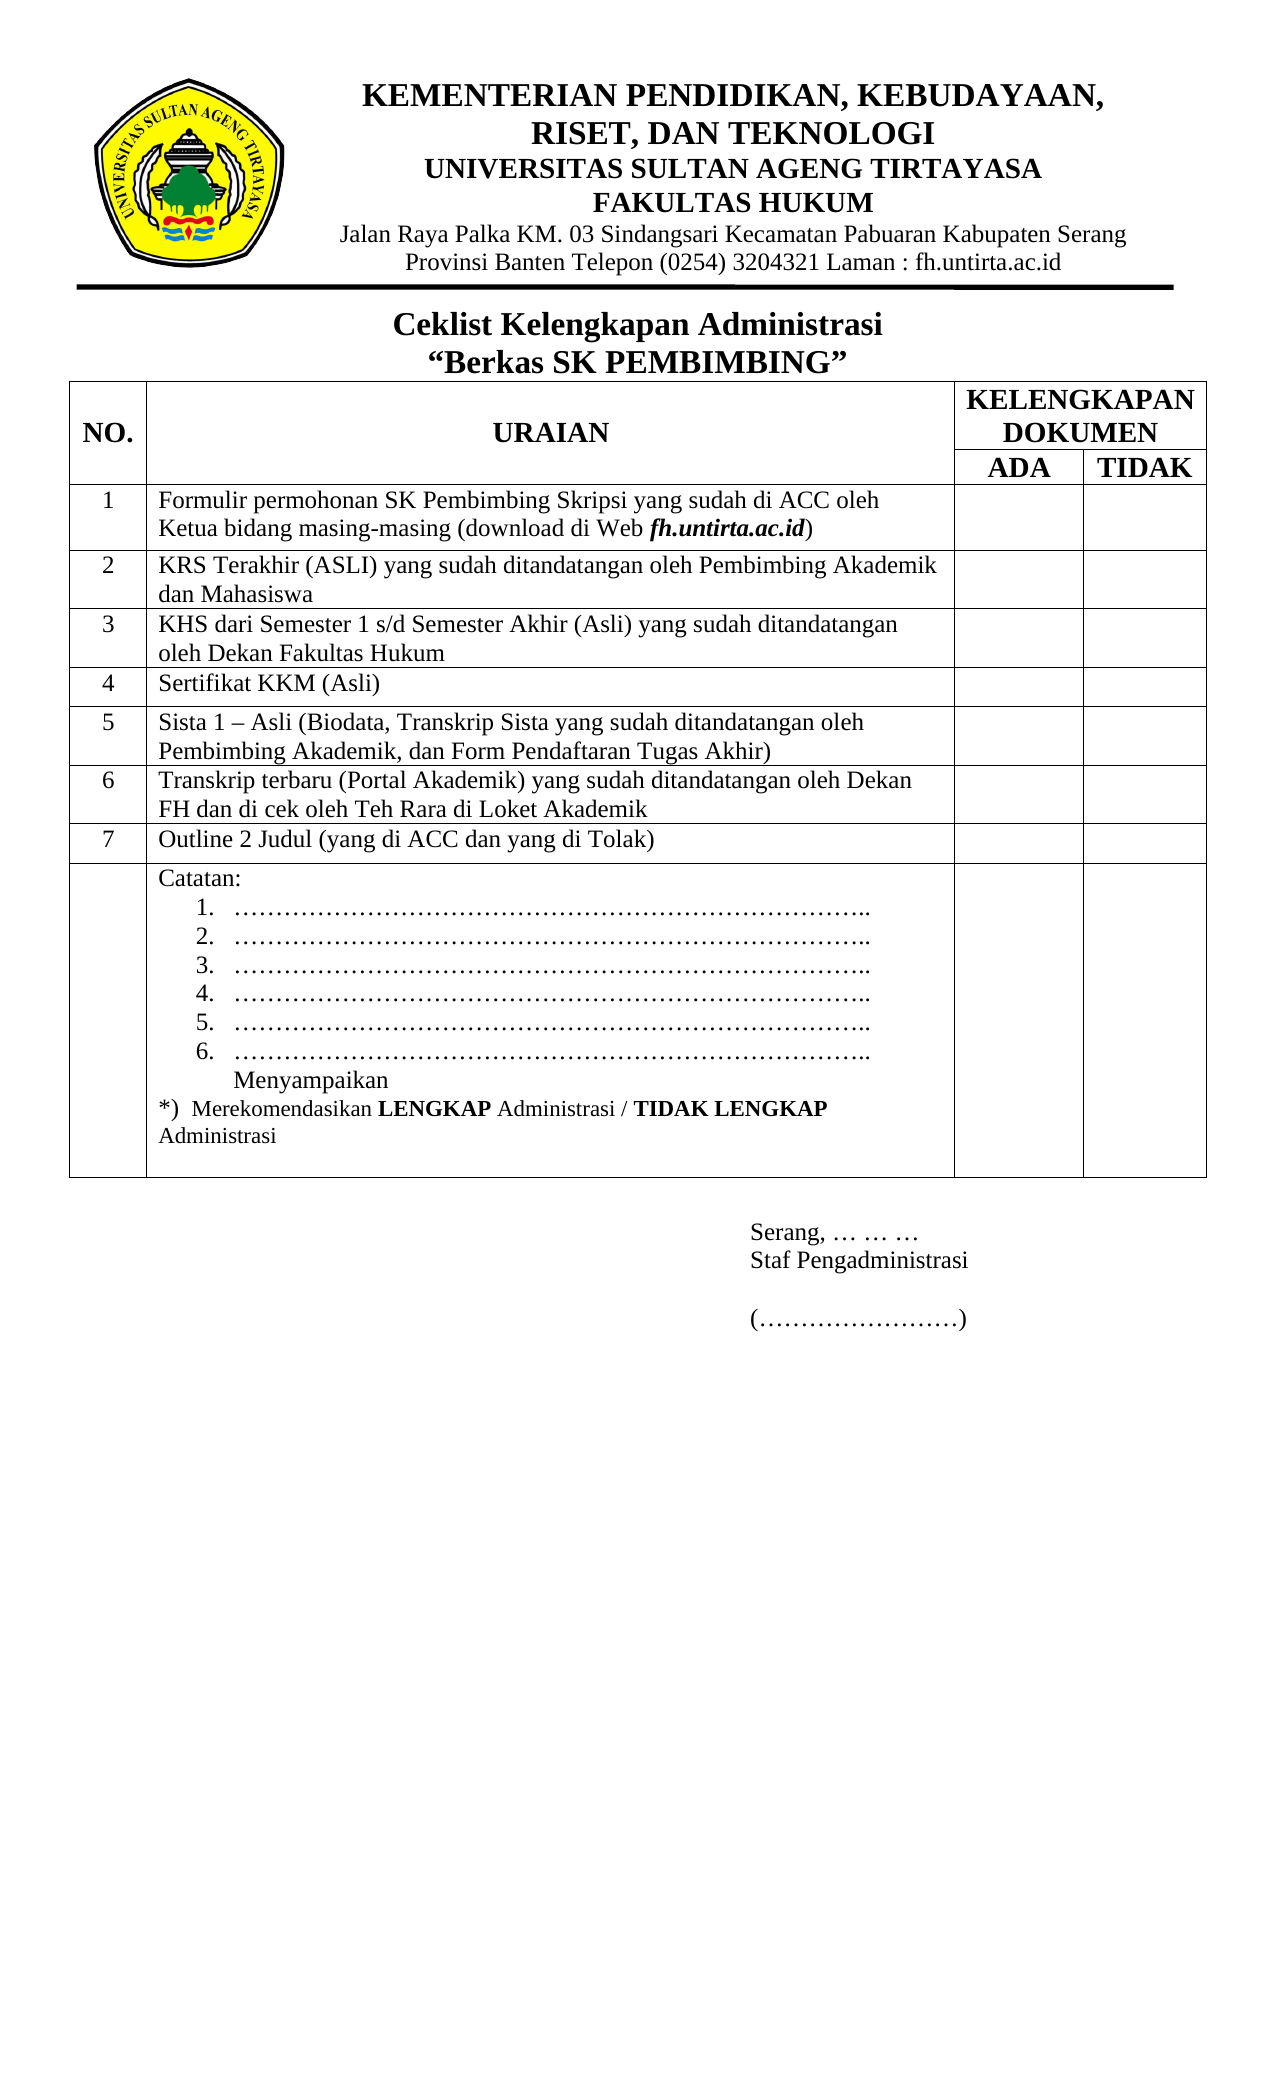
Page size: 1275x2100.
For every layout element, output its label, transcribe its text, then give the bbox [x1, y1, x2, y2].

text Serang, … … … [675, 1217, 1125, 1245]
text Ceklist Kelengkapan Administrasi [150, 304, 1125, 343]
table_cell 3 [70, 609, 146, 667]
table_cell Sertifikat KKM (Asli) [147, 668, 954, 706]
table_cell [955, 766, 1083, 823]
table_cell [1084, 609, 1206, 667]
table_cell [955, 551, 1083, 608]
table_cell [1084, 551, 1206, 608]
table_header NO. [70, 382, 146, 484]
table_cell [70, 864, 146, 1177]
table_cell [1084, 864, 1206, 1177]
table_cell 4 [70, 668, 146, 706]
table_cell KRS Terakhir (ASLI) yang sudah ditandatangan oleh Pembimbing Akademik dan Mahasiswa [147, 551, 954, 608]
table_header KELENGKAPAN DOKUMEN [955, 382, 1206, 449]
table_cell [955, 864, 1083, 1177]
table_cell [955, 609, 1083, 667]
table_header URAIAN [147, 382, 954, 484]
table_cell 6 [70, 766, 146, 823]
table_cell [1084, 668, 1206, 706]
table_cell 1 [70, 485, 146, 549]
table_cell [1084, 766, 1206, 823]
table_cell Formulir permohonan SK Pembimbing Skripsi yang sudah di ACC oleh Ketua bidang masing-masing (download di Web fh.untirta.ac.id) [147, 485, 954, 549]
table_cell 7 [70, 824, 146, 862]
table_cell KHS dari Semester 1 s/d Semester Akhir (Asli) yang sudah ditandatangan oleh Dekan Fakultas Hukum [147, 609, 954, 667]
table_cell [955, 485, 1083, 549]
table_cell 5 [70, 707, 146, 764]
table_cell Transkrip terbaru (Portal Akademik) yang sudah ditandatangan oleh Dekan FH dan di cek oleh Teh Rara di Loket Akademik [147, 766, 954, 823]
table_cell Sista 1 – Asli (Biodata, Transkrip Sista yang sudah ditandatangan oleh Pembimbing Akademik, dan Form Pendaftaran Tugas Akhir) [147, 707, 954, 764]
text “Berkas SK PEMBIMBING” [150, 343, 1125, 381]
table_cell Outline 2 Judul (yang di ACC dan yang di Tolak) [147, 824, 954, 862]
table_cell [1084, 824, 1206, 862]
picture [91, 75, 288, 271]
table_cell [955, 707, 1083, 764]
table_cell ADA [955, 450, 1083, 484]
table_cell TIDAK [1084, 450, 1206, 484]
table_cell [955, 824, 1083, 862]
table_cell [1084, 707, 1206, 764]
table_cell 2 [70, 551, 146, 608]
text Staf Pengadministrasi [675, 1245, 1125, 1274]
table_cell [1084, 485, 1206, 549]
text (……………………) [675, 1303, 1125, 1332]
table_cell [955, 668, 1083, 706]
table_cell Catatan: ………………………………………………………………….. ………………………………………………………………….. ………………………………………………………………….. ………………………………………………………………….. ………………………………………………………………….. ………………………………………………………………….. Menyampaikan *) Merekomendasikan LENGKAP Administrasi / TIDAK LENGKAP Administrasi [147, 864, 954, 1177]
